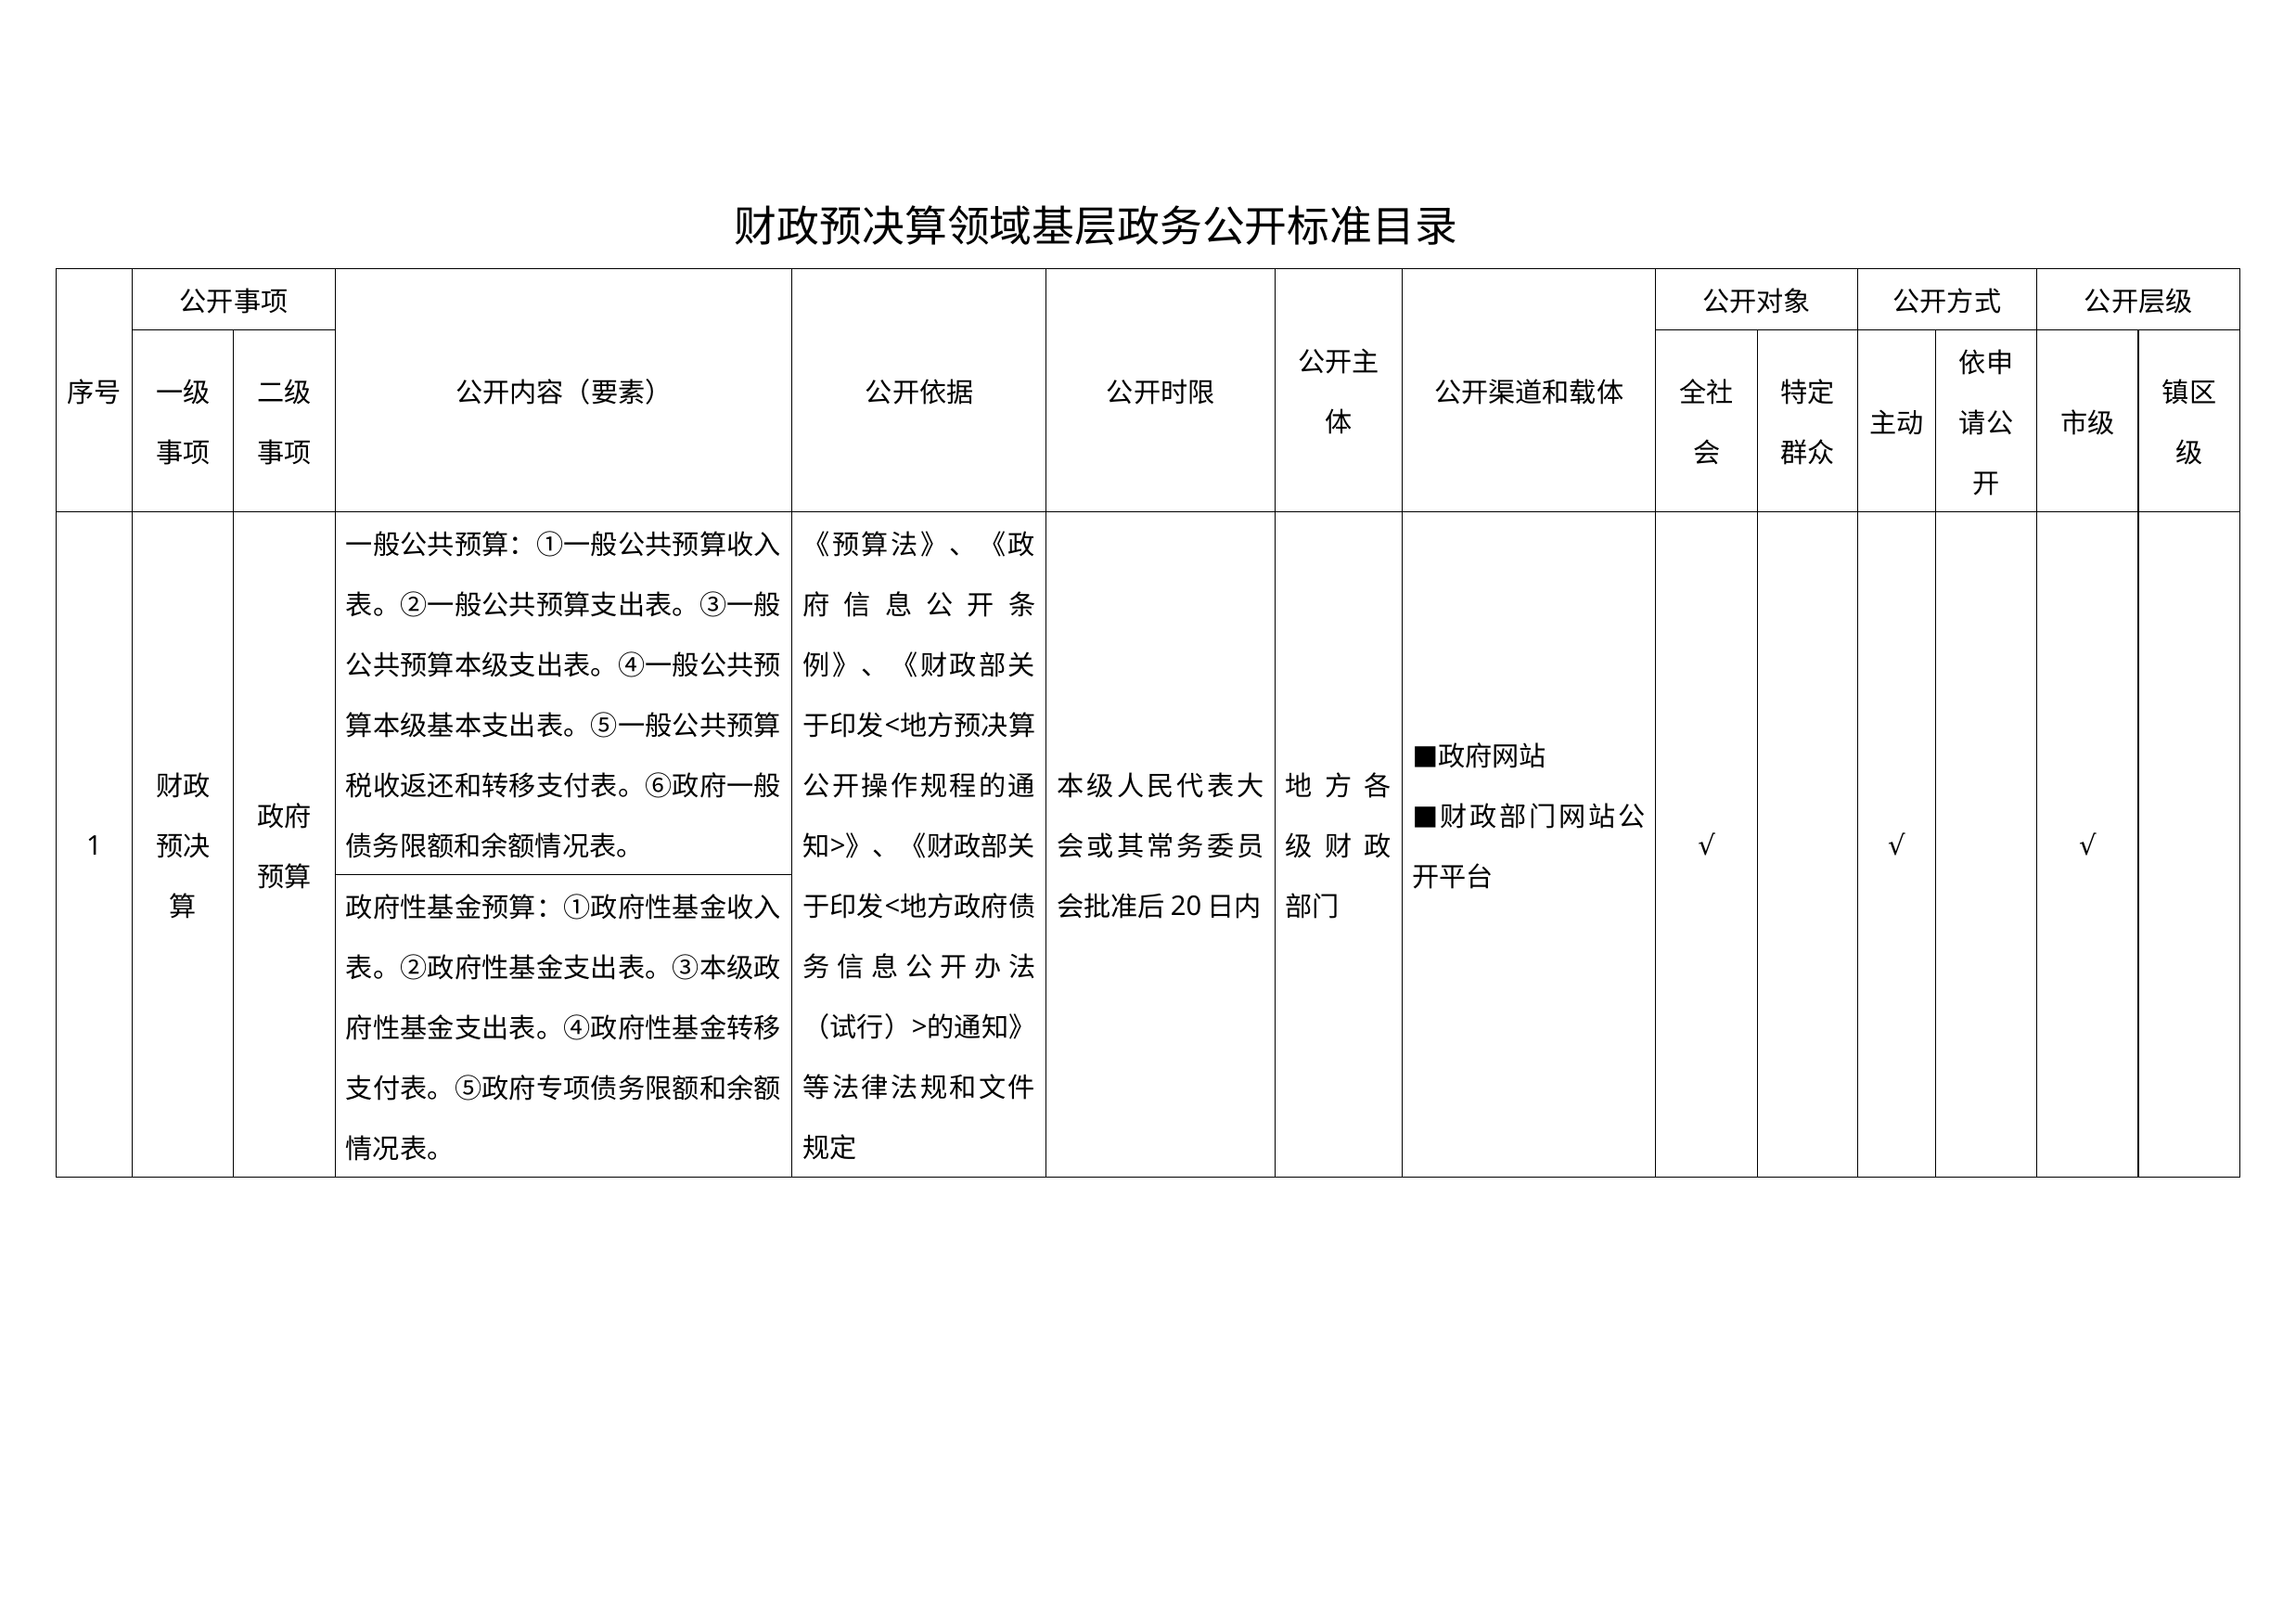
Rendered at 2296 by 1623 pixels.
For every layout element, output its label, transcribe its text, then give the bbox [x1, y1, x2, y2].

table_cell √ [2037, 512, 2137, 1177]
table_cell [792, 512, 1045, 1177]
table_cell 地方各级财政部门 [1276, 512, 1402, 1177]
table_cell 政府预算 [234, 512, 335, 1177]
table_cell 特定群众 [1758, 330, 1857, 511]
table_cell 二级事项 [234, 330, 335, 511]
table_cell 依申请公开 [1936, 330, 2036, 511]
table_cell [1046, 512, 1275, 1177]
table_header 公开对象 [1656, 269, 1857, 329]
text 财政预决算领域基层政务公开标准目录 [139, 178, 2157, 268]
table_header 公开依据 [792, 269, 1045, 511]
table_header 公开时限 [1046, 269, 1275, 511]
table_cell 市级 [2037, 330, 2137, 511]
table_cell 镇区级 [2139, 330, 2239, 511]
table_cell [2139, 512, 2239, 1177]
table_header 公开渠道和载体 [1403, 269, 1655, 511]
table_cell √ [1656, 512, 1757, 1177]
table_cell 政府性基金预算：①政府性基金收入表。②政府性基金支出表。③本级政府性基金支出表。④政府性基金转移支付表。⑤政府专项债务限额和余额情况表。 [336, 875, 791, 1177]
table_cell 全社会 [1656, 330, 1757, 511]
table_cell 一级事项 [133, 330, 233, 511]
table_header 公开主体 [1276, 269, 1402, 511]
table_cell 1 [57, 512, 132, 1177]
table_cell √ [1858, 512, 1935, 1177]
table_header 序号 [57, 269, 132, 511]
table_header 公开层级 [2037, 269, 2239, 329]
table_cell [1758, 512, 1857, 1177]
table_cell ■政府网站 ■财政部门网站公开平台 [1403, 512, 1655, 1177]
table_header 公开事项 [133, 269, 335, 329]
table_header 公开方式 [1858, 269, 2036, 329]
table_cell 财政预决算 [133, 512, 233, 1177]
table_cell 主动 [1858, 330, 1935, 511]
table_header 公开内容（要素） [336, 269, 791, 511]
table_cell 一般公共预算：①一般公共预算收入表。②一般公共预算支出表。③一般公共预算本级支出表。④一般公共预算本级基本支出表。⑤一般公共预算税收返还和转移支付表。⑥政府一般债务限额和余额情况表。 [336, 512, 791, 874]
table_cell [1936, 512, 2036, 1177]
